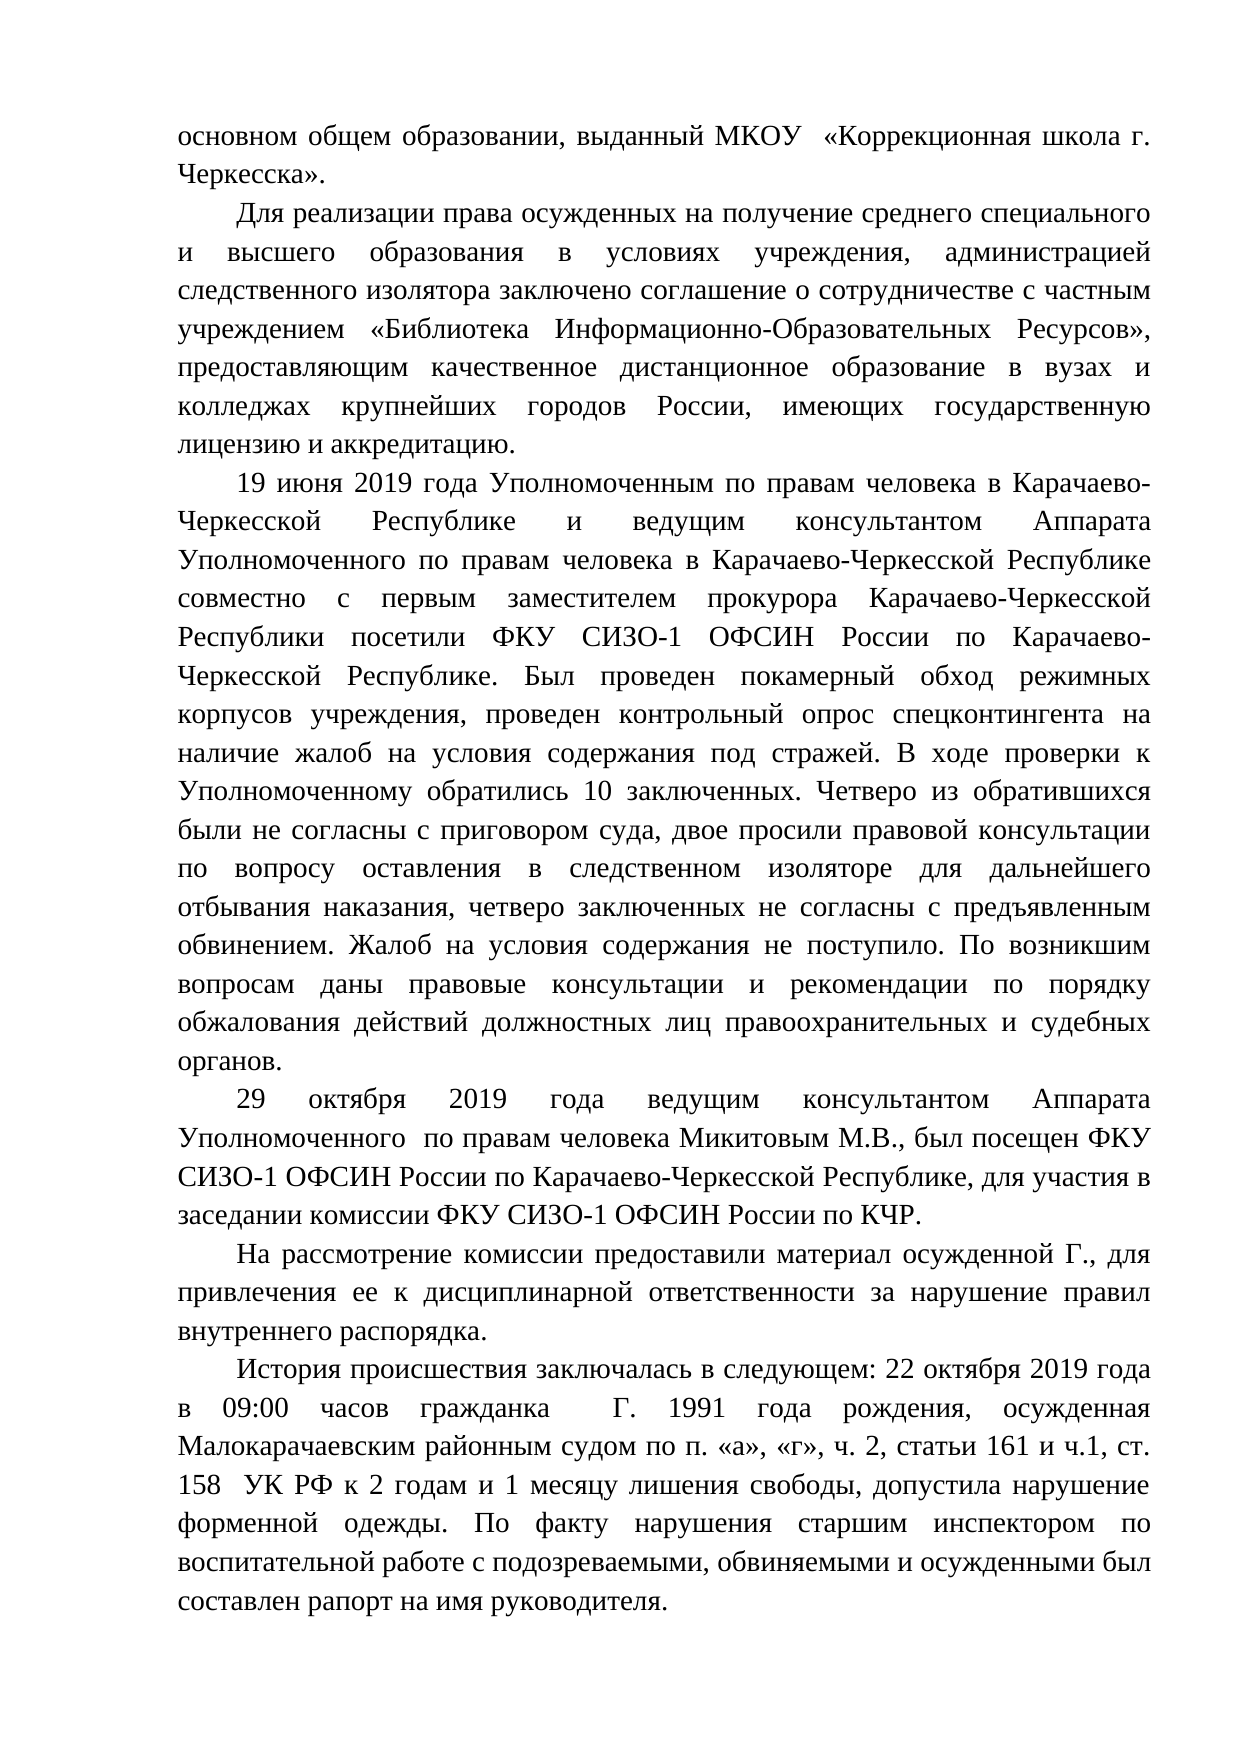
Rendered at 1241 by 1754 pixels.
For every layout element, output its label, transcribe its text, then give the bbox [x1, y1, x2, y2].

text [177, 118, 1152, 190]
text 19 июня 2019 года Уполномоченным по правам человека в Карачаево-Черкесской Республике и ведущим консультантом Аппарата Уполномоченного по правам человека в Карачаево-Черкесской Республике совместно с первым заместителем прокурора Карачаево-Черкесской Республики посетили ФКУ СИЗО-1 ОФСИН России по Карачаево-Черкесской Республике. Был проведен покамерный обход режимных корпусов учреждения, проведен контрольный опрос спецконтингента на наличие жалоб на условия содержания под стражей. В ходе проверки к Уполномоченному обратились 10 заключенных. Четверо из обратившихся были не согласны с приговором суда, двое просили правовой консультации по вопросу оставления в следственном изоляторе для дальнейшего отбывания наказания, четверо заключенных не согласны с предъявленным обвинением. Жалоб на условия содержания не поступило. По возникшим вопросам даны правовые консультации и рекомендации по порядку обжалования действий должностных лиц правоохранительных и судебных органов. [177, 465, 1152, 1077]
text 29 октября 2019 года ведущим консультантом Аппарата Уполномоченного по правам человека Микитовым М.В., был посещен ФКУ СИЗО-1 ОФСИН России по Карачаево-Черкесской Республике, для участия в заседании комиссии ФКУ СИЗО-1 ОФСИН России по КЧР. [177, 1082, 1152, 1231]
text История происшествия заключалась в следующем: 22 октября 2019 года в 09:00 часов гражданка Г. 1991 года рождения, осужденная Малокарачаевским районным судом по п. «а», «г», ч. 2, статьи 161 и ч.1, ст. 158 УК РФ к 2 годам и 1 месяцу лишения свободы, допустила нарушение форменной одежды. По факту нарушения старшим инспектором по воспитательной работе с подозреваемыми, обвиняемыми и осужденными был составлен рапорт на имя руководителя. [177, 1351, 1152, 1616]
text Для реализации права осужденных на получение среднего специального и высшего образования в условиях учреждения, администрацией следственного изолятора заключено соглашение о сотрудничестве с частным учреждением «Библиотека Информационно-Образовательных Ресурсов», предоставляющим качественное дистанционное образование в вузах и колледжах крупнейших городов России, имеющих государственную лицензию и аккредитацию. [177, 195, 1152, 460]
text На рассмотрение комиссии предоставили материал осужденной Г., для привлечения ее к дисциплинарной ответственности за нарушение правил внутреннего распорядка. [177, 1236, 1152, 1346]
